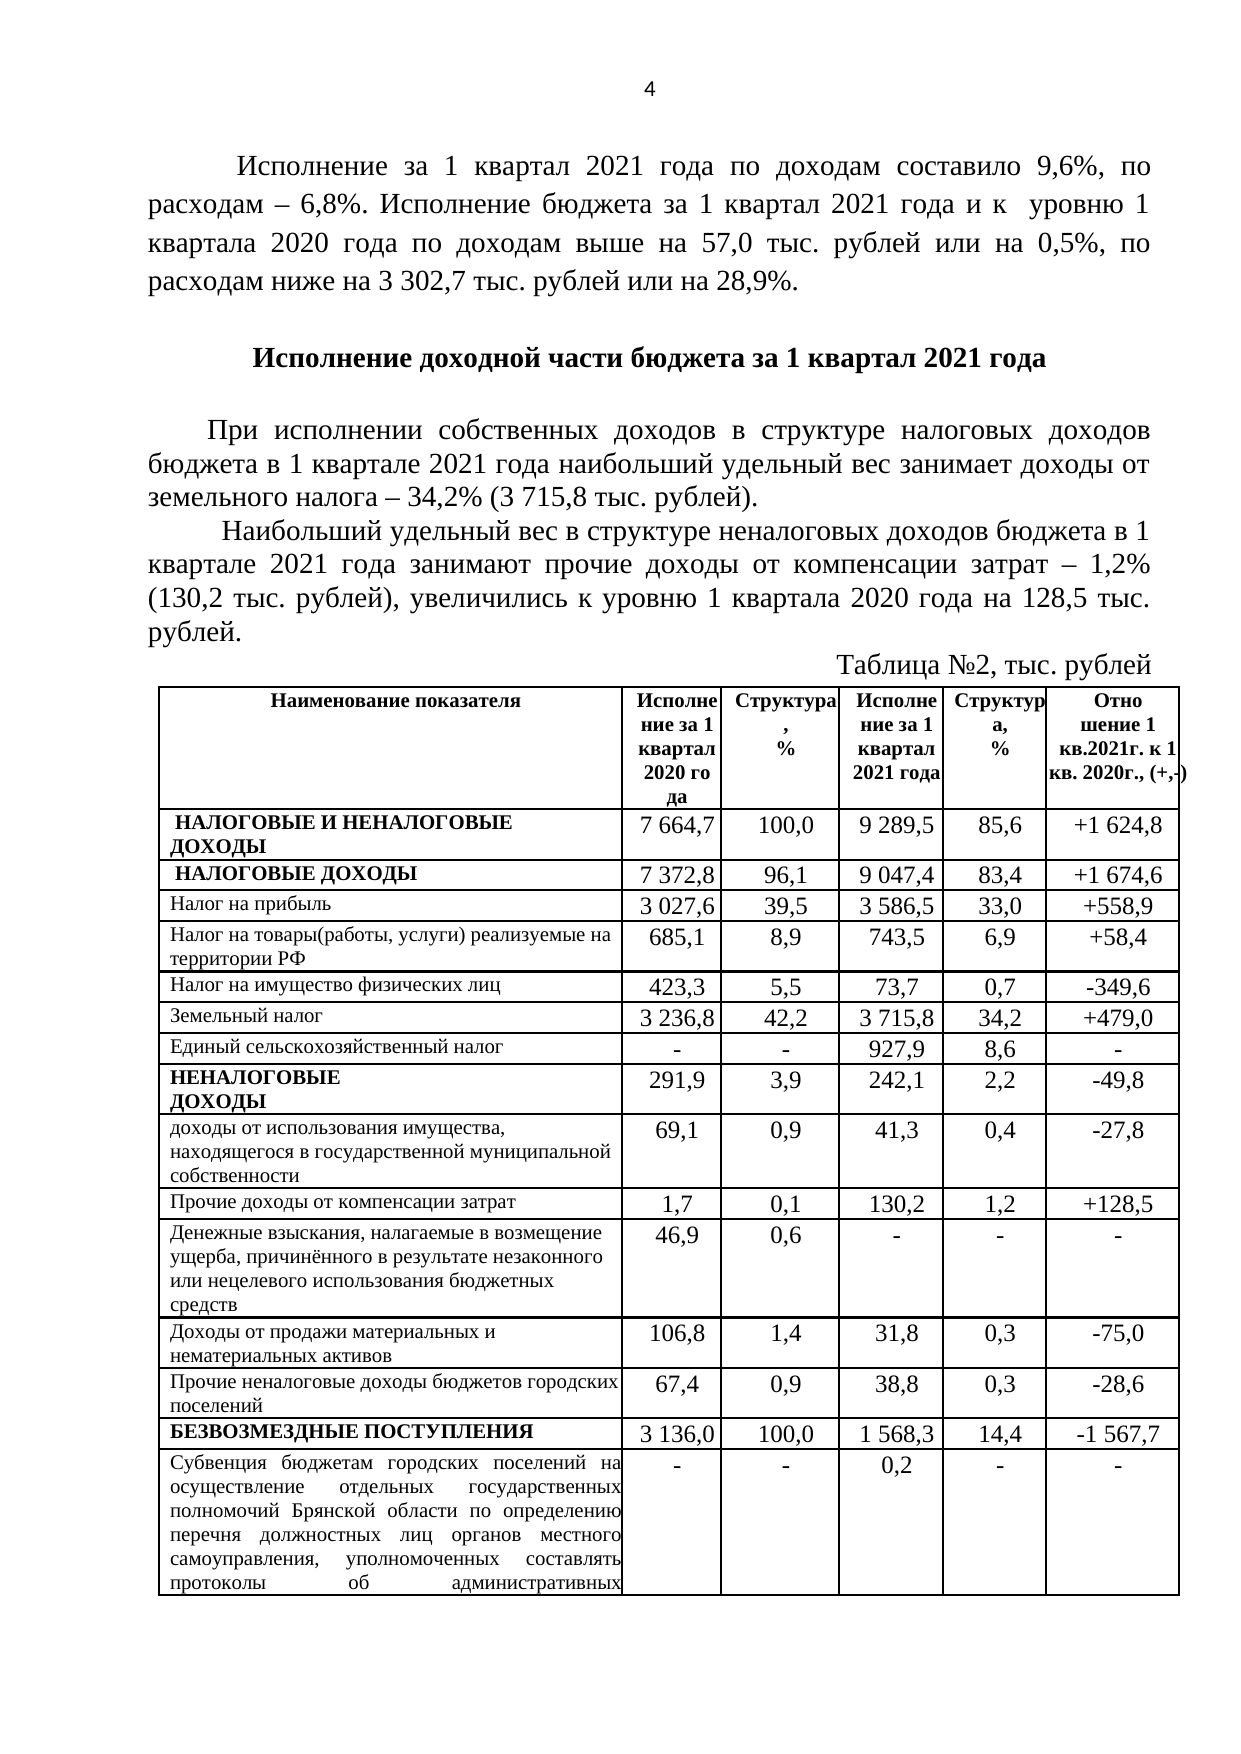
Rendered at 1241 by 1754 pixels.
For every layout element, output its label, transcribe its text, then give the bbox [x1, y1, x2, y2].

table_cell 0,4 [944, 1115, 1045, 1187]
table_cell 1,4 [722, 1319, 838, 1367]
table_cell 100,0 [722, 810, 838, 858]
table_cell доходы от использования имущества, находящегося в государственной муниципальной собственности [160, 1115, 621, 1187]
table_cell Земельный налог [160, 1003, 621, 1032]
table_cell НАЛОГОВЫЕ И НЕНАЛОГОВЫЕ ДОХОДЫ [160, 810, 621, 858]
table_cell Доходы от продажи материальных и нематериальных активов [160, 1319, 621, 1367]
table_cell 3 136,0 [623, 1419, 720, 1448]
table_cell 242,1 [840, 1065, 942, 1113]
table_cell +558,9 [1047, 891, 1178, 920]
table_cell - [1047, 1220, 1178, 1316]
table_header Структура, % [722, 688, 838, 808]
table_cell 130,2 [840, 1189, 942, 1218]
table_cell Налог на прибыль [160, 891, 621, 920]
table_cell 39,5 [722, 891, 838, 920]
table_cell 9 289,5 [840, 810, 942, 858]
table_cell - [722, 1034, 838, 1063]
table_cell +128,5 [1047, 1189, 1178, 1218]
table_cell +58,4 [1047, 922, 1178, 970]
text Наибольший удельный вес в структуре неналоговых доходов бюджета в 1 квартале 2021 года занимают прочие доходы от компенсации затрат – 1,2% (130,2 тыс. рублей), увеличились к уровню 1 квартала 2020 года на 128,5 тыс. рублей. [148, 513, 1152, 647]
table_cell 3 236,8 [623, 1003, 720, 1032]
table_cell 42,2 [722, 1003, 838, 1032]
table_cell 3 715,8 [840, 1003, 942, 1032]
text Исполнение доходной части бюджета за 1 квартал 2021 года [148, 340, 1152, 374]
table_cell - [623, 1034, 720, 1063]
table_cell 3 027,6 [623, 891, 720, 920]
table_cell - [1047, 1034, 1178, 1063]
table_cell +479,0 [1047, 1003, 1178, 1032]
table_cell 46,9 [623, 1220, 720, 1316]
table_cell 100,0 [722, 1419, 838, 1448]
table_cell -49,8 [1047, 1065, 1178, 1113]
table_cell - [944, 1450, 1045, 1594]
table_cell 34,2 [944, 1003, 1045, 1032]
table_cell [160, 1450, 621, 1594]
table_cell 33,0 [944, 891, 1045, 920]
table_cell НЕНАЛОГОВЫЕ ДОХОДЫ [160, 1065, 621, 1113]
table_cell Налог на имущество физических лиц [160, 973, 621, 1001]
table_cell - [840, 1220, 942, 1316]
table_cell 38,8 [840, 1369, 942, 1417]
table_cell 1,7 [623, 1189, 720, 1218]
table_cell 0,9 [722, 1369, 838, 1417]
table_cell 96,1 [722, 861, 838, 889]
table_cell 8,6 [944, 1034, 1045, 1063]
table_cell - [623, 1450, 720, 1594]
table_cell 83,4 [944, 861, 1045, 889]
text При исполнении собственных доходов в структуре налоговых доходов бюджета в 1 квартале 2021 года наибольший удельный вес занимает доходы от земельного налога – 34,2% (3 715,8 тыс. рублей). [148, 412, 1152, 513]
table_cell НАЛОГОВЫЕ ДОХОДЫ [160, 861, 621, 889]
table_cell -349,6 [1047, 973, 1178, 1001]
table_cell 0,2 [840, 1450, 942, 1594]
table_cell Прочие неналоговые доходы бюджетов городских поселений [160, 1369, 621, 1417]
table_cell 423,3 [623, 973, 720, 1001]
table_cell 0,9 [722, 1115, 838, 1187]
table_cell -75,0 [1047, 1319, 1178, 1367]
table_cell 6,9 [944, 922, 1045, 970]
table_cell 0,7 [944, 973, 1045, 1001]
table_cell Прочие доходы от компенсации затрат [160, 1189, 621, 1218]
table_cell 69,1 [623, 1115, 720, 1187]
table_cell Налог на товары(работы, услуги) реализуемые на территории РФ [160, 922, 621, 970]
table_cell 927,9 [840, 1034, 942, 1063]
table_header Структура, % [944, 688, 1045, 808]
table_cell - [944, 1220, 1045, 1316]
table_header Наименование показателя [160, 688, 621, 808]
table_cell 1 568,3 [840, 1419, 942, 1448]
table_cell 743,5 [840, 922, 942, 970]
table_cell 0,3 [944, 1319, 1045, 1367]
table_header Исполнение за 1 квартал 2020 го да [623, 688, 720, 808]
table_cell 73,7 [840, 973, 942, 1001]
text Таблица №2, тыс. рублей [148, 647, 1152, 681]
table_cell 0,3 [944, 1369, 1045, 1417]
table_cell 31,8 [840, 1319, 942, 1367]
table_cell 7 664,7 [623, 810, 720, 858]
table_header Отно шение 1 кв.2021г. к 1 кв. 2020г., (+,-) [1047, 688, 1178, 808]
table_cell Единый сельскохозяйственный налог [160, 1034, 621, 1063]
text Исполнение за 1 квартал 2021 года по доходам составило 9,6%, по расходам – 6,8%. Исполнение бюджета за 1 квартал 2021 года и к уровню 1 квартала 2020 года по доходам выше на 57,0 тыс. рублей или на 0,5%, по расходам ниже на 3 302,7 тыс. рублей или на 28,9%. [148, 148, 1152, 297]
table_cell 1,2 [944, 1189, 1045, 1218]
table_header Исполнение за 1 квартал 2021 года [840, 688, 942, 808]
table_cell 67,4 [623, 1369, 720, 1417]
table_cell - [722, 1450, 838, 1594]
table_cell +1 674,6 [1047, 861, 1178, 889]
table_cell 106,8 [623, 1319, 720, 1367]
table_cell 5,5 [722, 973, 838, 1001]
table_cell 3 586,5 [840, 891, 942, 920]
table_cell 3,9 [722, 1065, 838, 1113]
table_cell - [1047, 1450, 1178, 1594]
table_cell Денежные взыскания, налагаемые в возмещение ущерба, причинённого в результате незаконного или нецелевого использования бюджетных средств [160, 1220, 621, 1316]
table_cell +1 624,8 [1047, 810, 1178, 858]
table_cell 8,9 [722, 922, 838, 970]
table_cell -27,8 [1047, 1115, 1178, 1187]
table_cell 685,1 [623, 922, 720, 970]
table_cell -1 567,7 [1047, 1419, 1178, 1448]
table_cell БЕЗВОЗМЕЗДНЫЕ ПОСТУПЛЕНИЯ [160, 1419, 621, 1448]
table_cell 7 372,8 [623, 861, 720, 889]
table_cell 0,6 [722, 1220, 838, 1316]
table_cell 2,2 [944, 1065, 1045, 1113]
table_cell 0,1 [722, 1189, 838, 1218]
table_cell 41,3 [840, 1115, 942, 1187]
table_cell 85,6 [944, 810, 1045, 858]
table_cell 14,4 [944, 1419, 1045, 1448]
table_cell 291,9 [623, 1065, 720, 1113]
table_cell -28,6 [1047, 1369, 1178, 1417]
table_cell 9 047,4 [840, 861, 942, 889]
